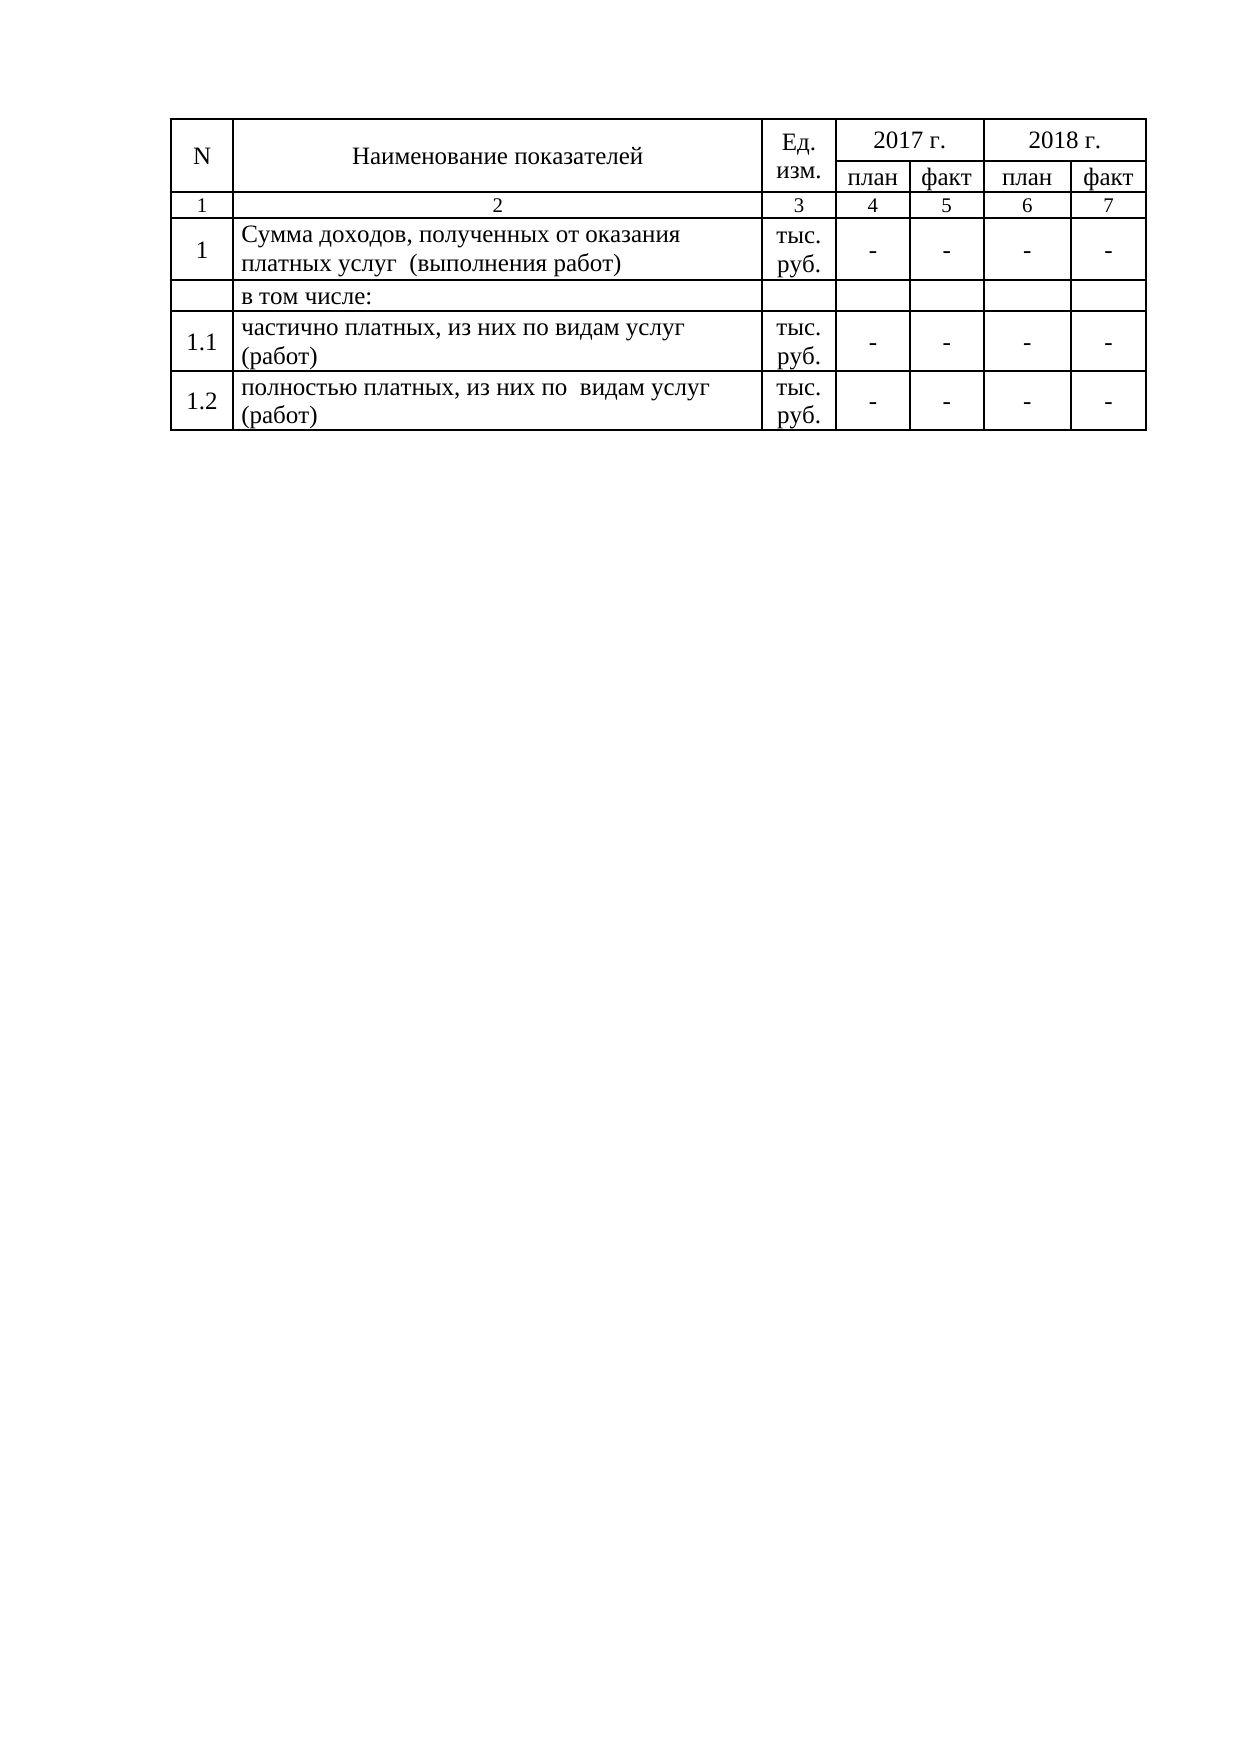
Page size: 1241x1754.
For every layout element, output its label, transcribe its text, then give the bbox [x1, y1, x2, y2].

table_cell - [985, 312, 1070, 370]
table_cell в том числе: [234, 281, 761, 310]
table_cell - [1072, 219, 1145, 279]
table_cell - [985, 219, 1070, 279]
table_cell тыс. руб. [763, 312, 835, 370]
table_cell - [1072, 372, 1145, 429]
table_cell 6 [985, 193, 1070, 217]
table_header 2017 г. [837, 120, 983, 160]
table_cell частично платных, из них по видам услуг (работ) [234, 312, 761, 370]
table_header N [172, 120, 232, 191]
table_cell - [1072, 312, 1145, 370]
table_cell - [985, 372, 1070, 429]
table_header Наименование показателей [234, 120, 761, 191]
table_cell - [837, 372, 909, 429]
table_cell 5 [911, 193, 983, 217]
table_header 2018 г. [985, 120, 1145, 160]
table_header Ед. изм. [763, 120, 835, 191]
table_cell 1.1 [172, 312, 232, 370]
table_cell [837, 281, 909, 310]
table_cell Сумма доходов, полученных от оказания платных услуг (выполнения работ) [234, 219, 761, 279]
table_cell 1.2 [172, 372, 232, 429]
table_cell 3 [763, 193, 835, 217]
table_cell план [985, 162, 1070, 191]
table_cell - [911, 312, 983, 370]
table_cell [985, 281, 1070, 310]
table_cell [172, 281, 232, 310]
table_cell 2 [234, 193, 761, 217]
table_cell 1 [172, 219, 232, 279]
table_cell - [837, 219, 909, 279]
table_cell факт [911, 162, 983, 191]
table_cell 4 [837, 193, 909, 217]
table_cell 7 [1072, 193, 1145, 217]
table_cell 1 [172, 193, 232, 217]
table_cell [763, 281, 835, 310]
table_cell тыс. руб. [763, 219, 835, 279]
table_cell - [837, 312, 909, 370]
table_cell факт [1072, 162, 1145, 191]
table_cell тыс. руб. [763, 372, 835, 429]
table_cell план [837, 162, 909, 191]
table_cell полностью платных, из них по видам услуг (работ) [234, 372, 761, 429]
table_cell - [911, 219, 983, 279]
table_cell - [911, 372, 983, 429]
table_cell [1072, 281, 1145, 310]
table_cell [911, 281, 983, 310]
